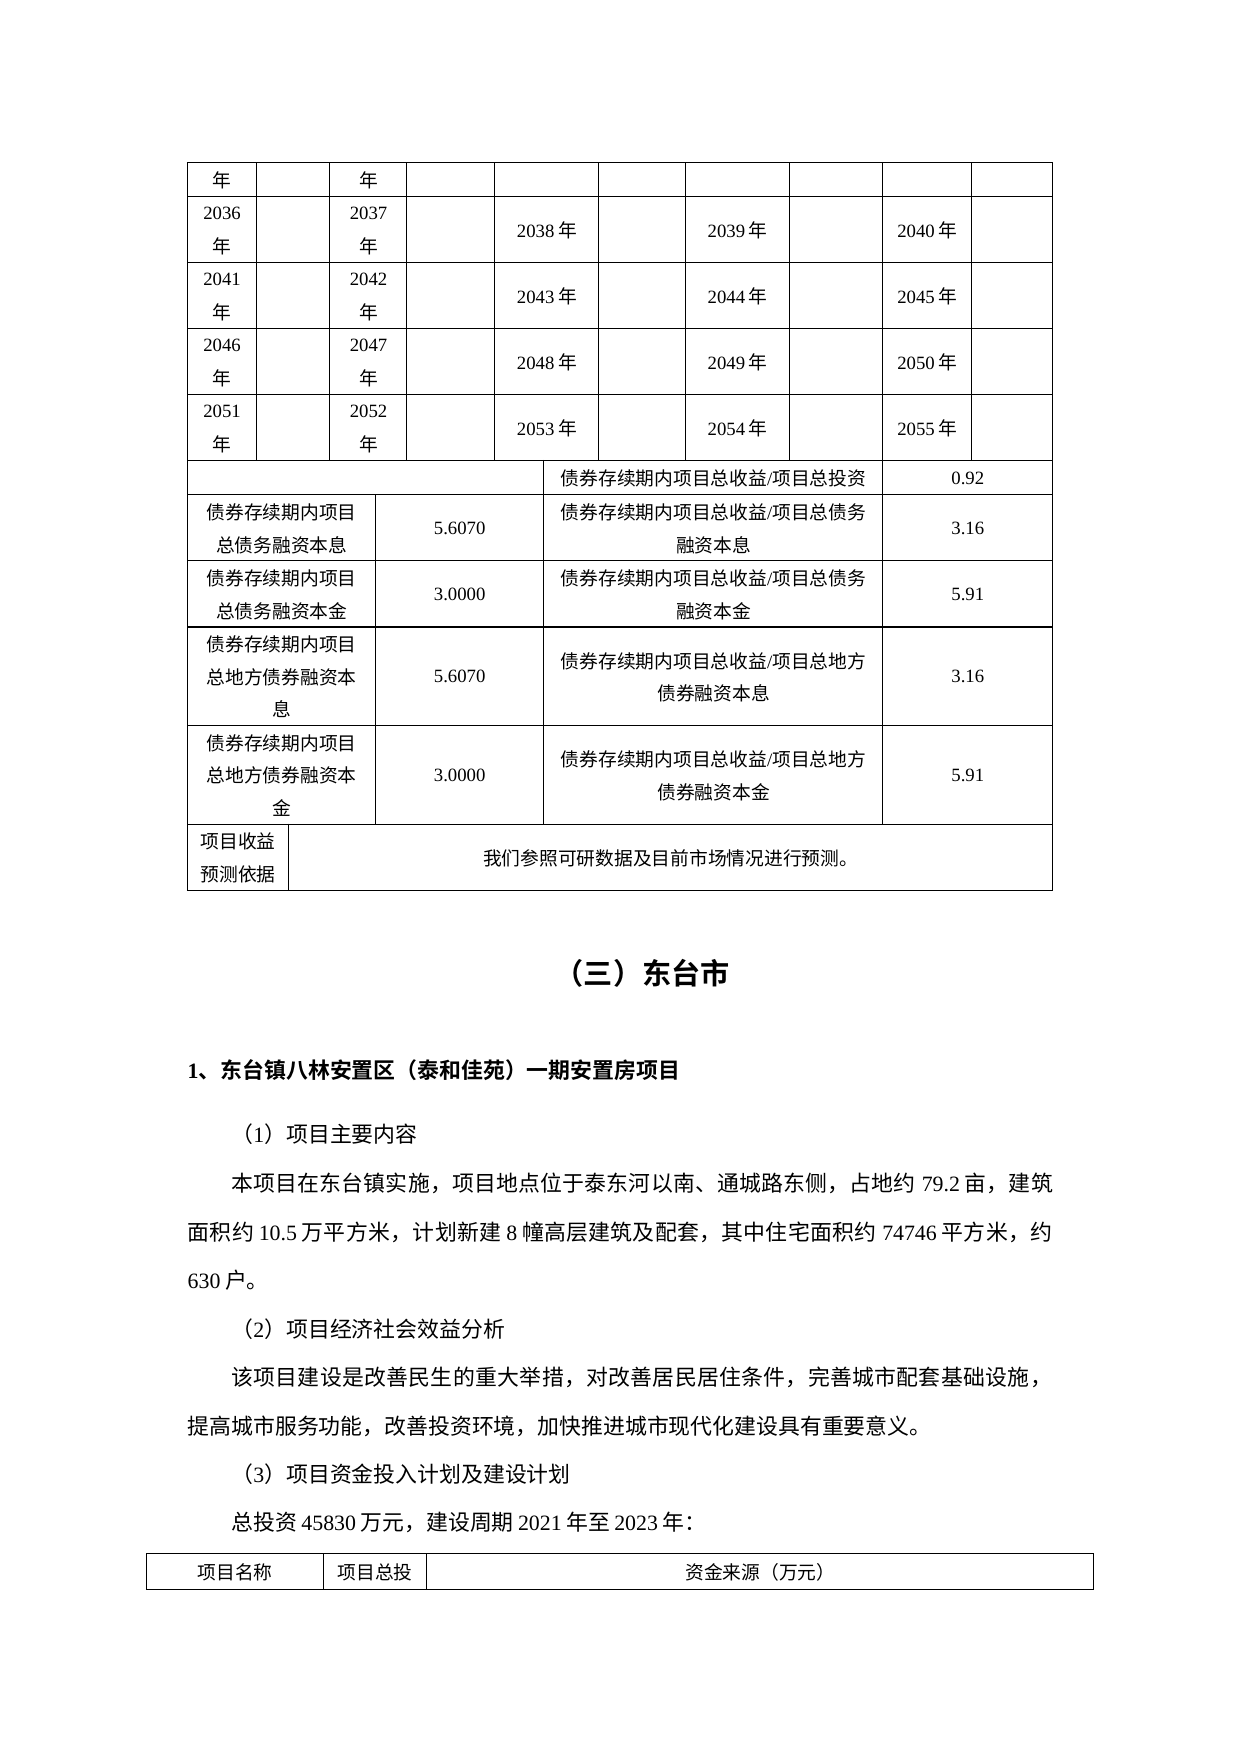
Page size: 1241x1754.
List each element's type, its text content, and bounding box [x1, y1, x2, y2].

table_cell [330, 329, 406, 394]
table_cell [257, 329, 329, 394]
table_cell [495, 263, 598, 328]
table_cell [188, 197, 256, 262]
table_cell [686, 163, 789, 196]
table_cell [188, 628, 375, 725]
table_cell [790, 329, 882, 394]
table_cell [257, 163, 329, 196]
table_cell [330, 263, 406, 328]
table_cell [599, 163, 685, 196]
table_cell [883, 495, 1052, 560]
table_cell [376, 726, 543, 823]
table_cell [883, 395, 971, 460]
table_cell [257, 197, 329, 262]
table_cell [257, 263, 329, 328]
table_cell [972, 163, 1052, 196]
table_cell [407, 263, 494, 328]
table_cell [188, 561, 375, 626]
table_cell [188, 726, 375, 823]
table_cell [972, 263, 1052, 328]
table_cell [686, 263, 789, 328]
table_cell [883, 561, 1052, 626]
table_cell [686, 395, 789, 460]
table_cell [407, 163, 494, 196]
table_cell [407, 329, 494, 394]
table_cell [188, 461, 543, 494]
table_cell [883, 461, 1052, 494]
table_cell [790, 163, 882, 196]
text （3）项目资金投入计划及建设计划 [187, 1457, 1053, 1489]
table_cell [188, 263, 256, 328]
text （2）项目经济社会效益分析 [187, 1311, 1053, 1344]
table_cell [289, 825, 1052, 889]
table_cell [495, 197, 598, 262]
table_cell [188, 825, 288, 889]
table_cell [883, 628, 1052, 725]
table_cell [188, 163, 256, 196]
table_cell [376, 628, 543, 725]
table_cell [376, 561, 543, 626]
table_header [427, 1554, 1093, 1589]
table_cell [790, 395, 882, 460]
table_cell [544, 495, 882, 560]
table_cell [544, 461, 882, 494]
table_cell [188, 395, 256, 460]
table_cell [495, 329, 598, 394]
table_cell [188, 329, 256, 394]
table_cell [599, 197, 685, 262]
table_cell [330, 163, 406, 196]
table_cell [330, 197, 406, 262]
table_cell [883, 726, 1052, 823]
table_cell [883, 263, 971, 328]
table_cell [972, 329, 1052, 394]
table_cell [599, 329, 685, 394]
text （三）东台市 [187, 939, 1053, 1004]
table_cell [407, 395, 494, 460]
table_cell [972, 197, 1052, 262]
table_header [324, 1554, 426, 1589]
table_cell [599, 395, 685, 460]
text 本项目在东台镇实施，项目地点位于泰东河以南、通城路东侧，占地约79.2亩，建筑面积约10.5万平方米，计划新建8幢高层建筑及配套，其中住宅面积约74746平方米，约630户。 [187, 1165, 1053, 1295]
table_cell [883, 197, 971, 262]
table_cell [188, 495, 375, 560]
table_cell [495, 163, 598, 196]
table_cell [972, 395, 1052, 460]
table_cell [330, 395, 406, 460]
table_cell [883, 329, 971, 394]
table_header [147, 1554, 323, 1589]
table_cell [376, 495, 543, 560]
text 该项目建设是改善民生的重大举措，对改善居民居住条件，完善城市配套基础设施，提高城市服务功能，改善投资环境，加快推进城市现代化建设具有重要意义。 [187, 1359, 1053, 1441]
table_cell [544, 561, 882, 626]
subtitle 1、东台镇八林安置区（泰和佳苑）一期安置房项目 [187, 1052, 1053, 1085]
text （1）项目主要内容 [187, 1117, 1053, 1149]
text 总投资45830万元，建设周期2021年至2023年： [187, 1505, 1053, 1537]
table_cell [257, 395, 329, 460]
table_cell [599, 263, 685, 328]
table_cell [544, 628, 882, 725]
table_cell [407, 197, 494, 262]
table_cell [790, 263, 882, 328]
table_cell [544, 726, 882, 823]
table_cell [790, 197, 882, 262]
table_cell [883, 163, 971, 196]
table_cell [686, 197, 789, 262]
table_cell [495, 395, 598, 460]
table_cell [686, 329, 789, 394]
